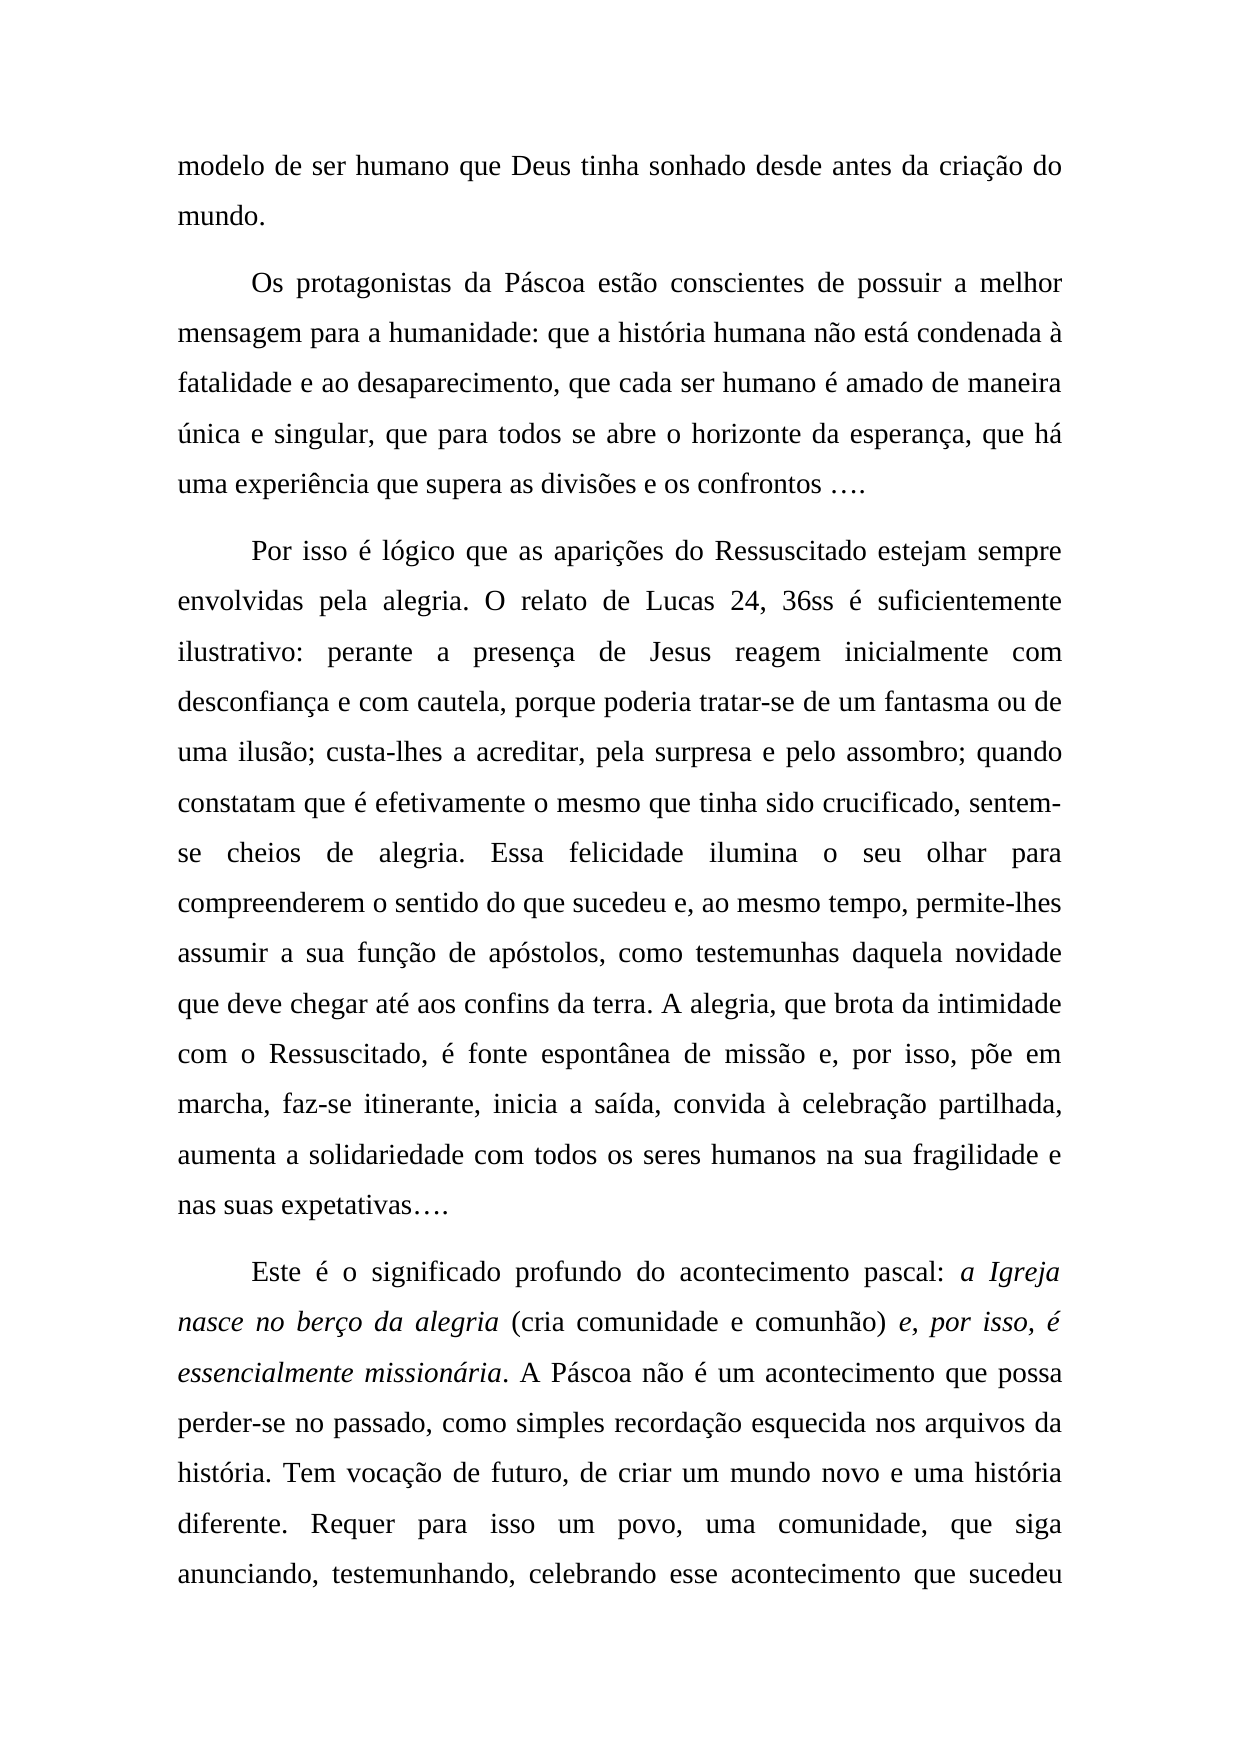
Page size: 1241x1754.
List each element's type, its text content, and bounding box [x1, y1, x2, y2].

text Os protagonistas da Páscoa estão conscientes de possuir a melhor mensagem para a humanidade: que a história humana não está condenada à fatalidade e ao desaparecimento, que cada ser humano é amado de maneira única e singular, que para todos se abre o horizonte da esperança, que há uma experiência que supera as divisões e os confrontos …. [177, 265, 1063, 500]
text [177, 148, 1063, 231]
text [177, 1254, 1063, 1589]
text Por isso é lógico que as aparições do Ressuscitado estejam sempre envolvidas pela alegria. O relato de Lucas 24, 36ss é suficientemente ilustrativo: perante a presença de Jesus reagem inicialmente com desconfiança e com cautela, porque poderia tratar-se de um fantasma ou de uma ilusão; custa-lhes a acreditar, pela surpresa e pelo assombro; quando constatam que é efetivamente o mesmo que tinha sido crucificado, sentem-se cheios de alegria. Essa felicidade ilumina o seu olhar para compreenderem o sentido do que sucedeu e, ao mesmo tempo, permite-lhes assumir a sua função de apóstolos, como testemunhas daquela novidade que deve chegar até aos confins da terra. A alegria, que brota da intimidade com o Ressuscitado, é fonte espontânea de missão e, por isso, põe em marcha, faz-se itinerante, inicia a saída, convida à celebração partilhada, aumenta a solidariedade com todos os seres humanos na sua fragilidade e nas suas expetativas…. [177, 533, 1063, 1221]
